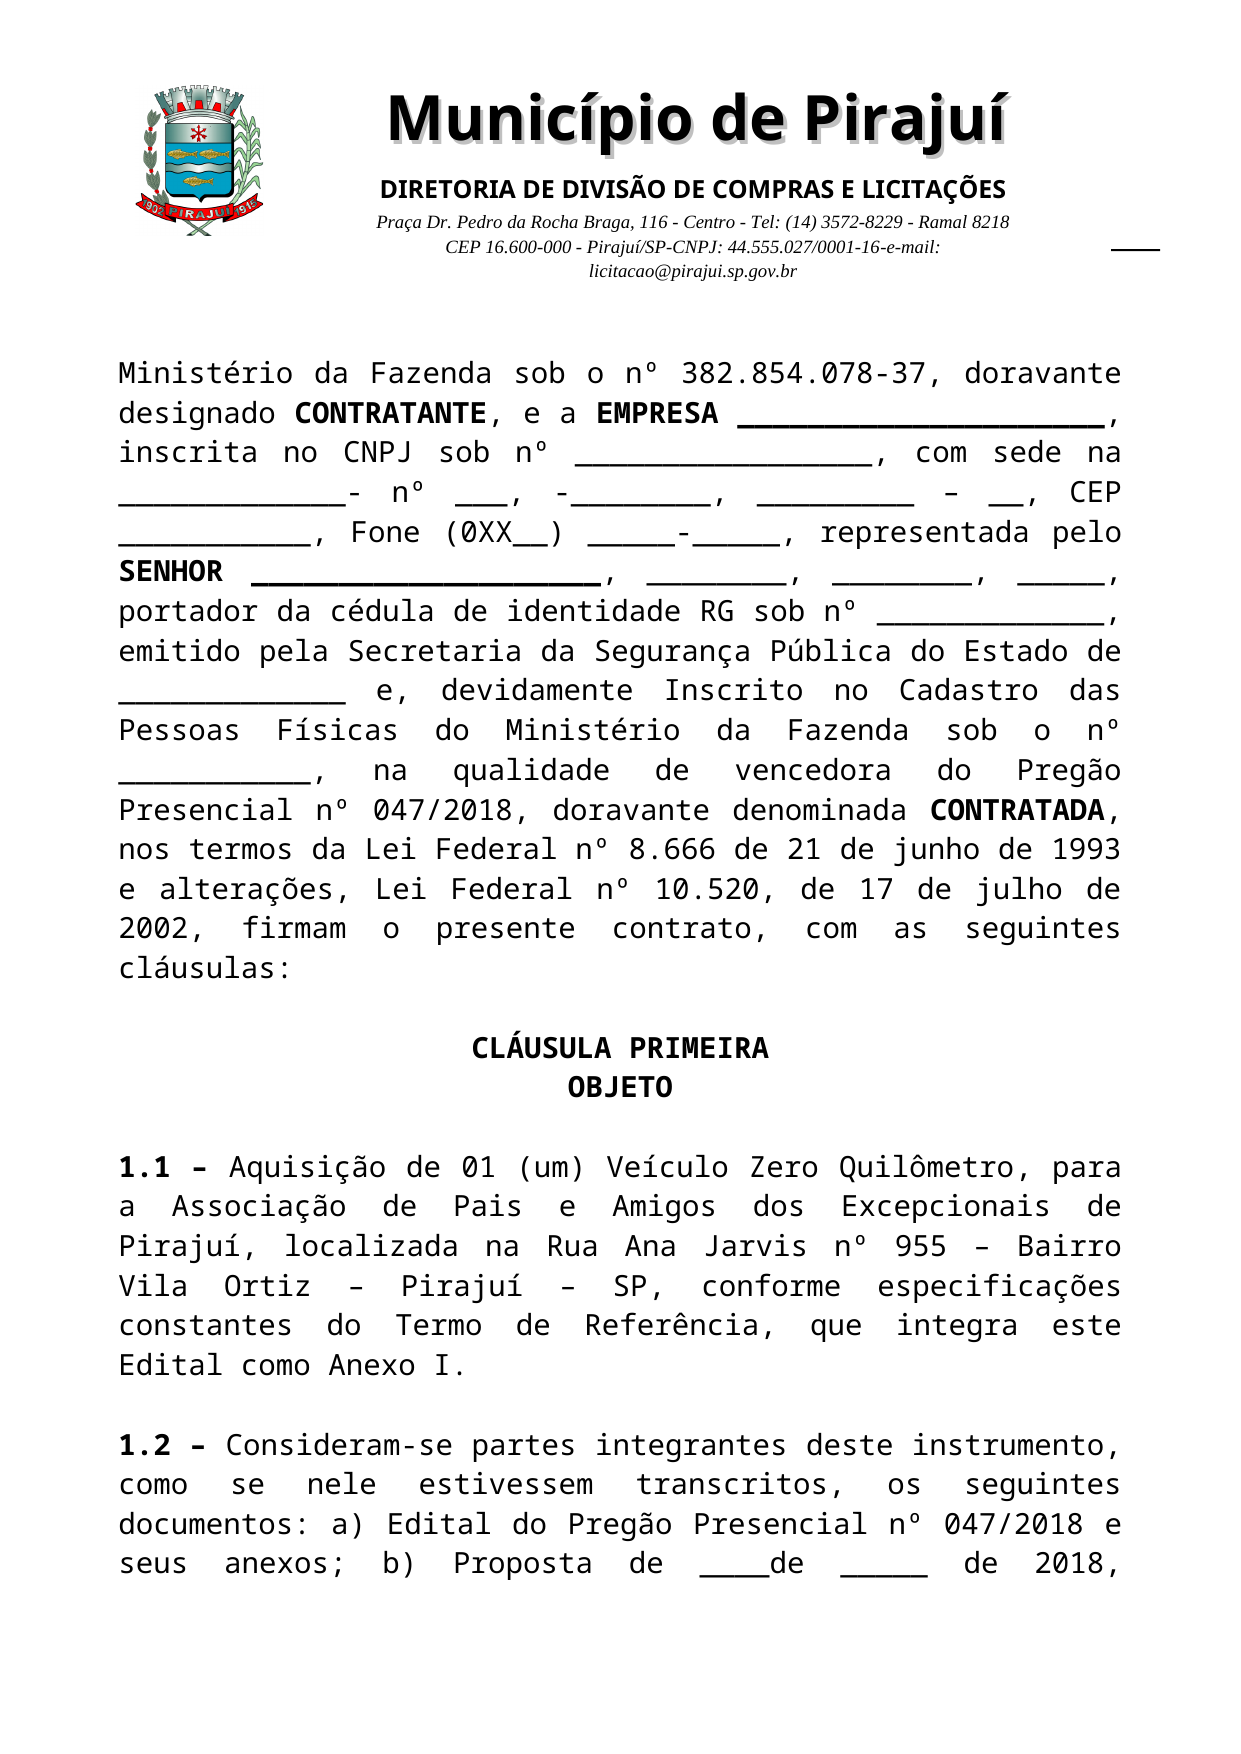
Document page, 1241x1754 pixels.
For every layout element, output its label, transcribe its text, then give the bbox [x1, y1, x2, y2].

text OBJETO [118, 1067, 1122, 1106]
text CLÁUSULA PRIMEIRA [118, 1027, 1122, 1067]
picture [135, 85, 264, 236]
text 1.1 – Aquisição de 01 (um) Veículo Zero Quilômetro, para a Associação de Pais e Amigos dos Excepcionais de Pirajuí, localizada na Rua Ana Jarvis nº 955 – Bairro Vila Ortiz – Pirajuí – SP, conforme especificações constantes do Termo de Referência, que integra este Edital como Anexo I. [118, 1146, 1122, 1384]
